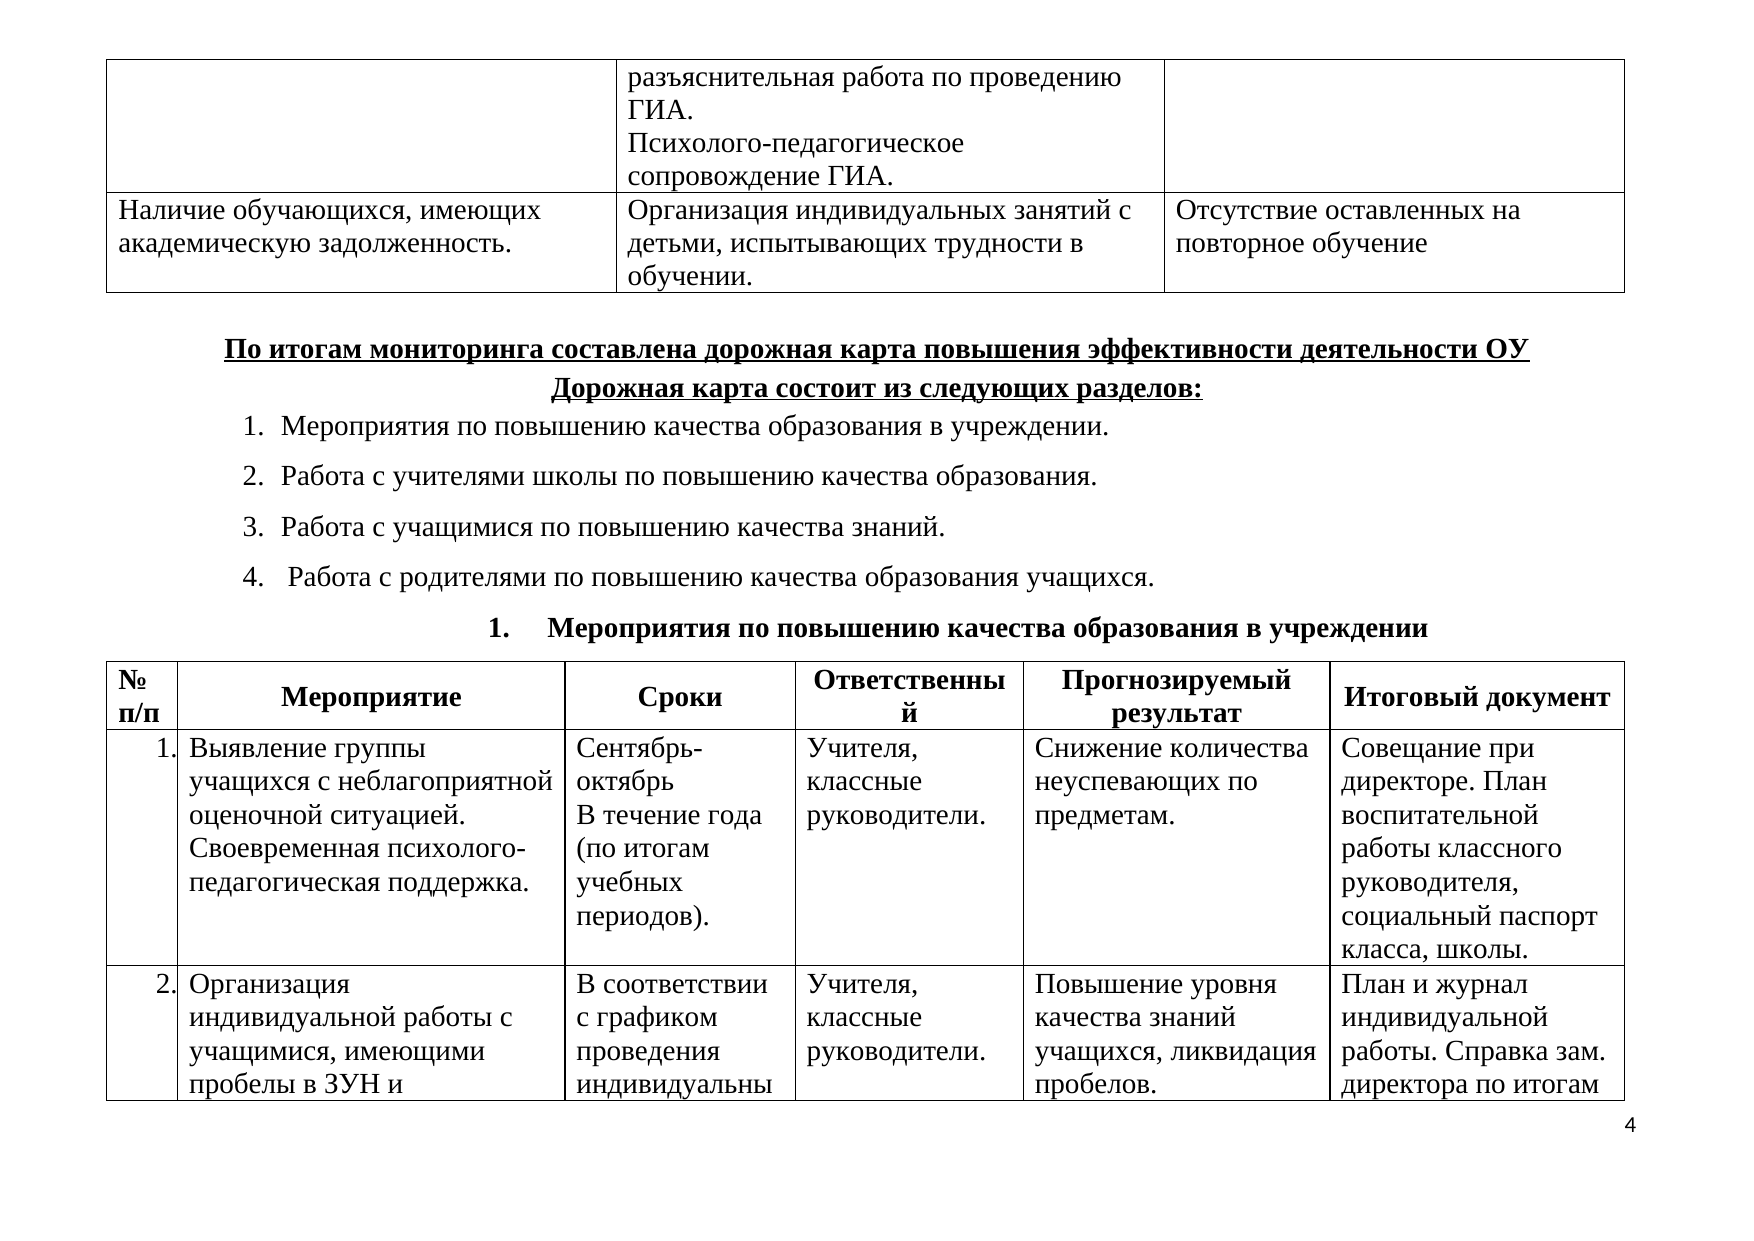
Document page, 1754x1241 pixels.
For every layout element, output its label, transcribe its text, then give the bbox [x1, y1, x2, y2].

list Работа с учащимися по повышению качества знаний. [242, 509, 1636, 542]
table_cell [1331, 966, 1624, 1100]
table_cell Совещание при директоре. План воспитательной работы классного руководителя, социальный паспорт класса, школы. [1331, 730, 1624, 965]
table_header Итоговый документ [1331, 662, 1624, 729]
table_header № п/п [107, 662, 177, 729]
text По итогам мониторинга составлена дорожная карта повышения эффективности деятельности ОУ [118, 331, 1636, 365]
table_header Сроки [566, 662, 795, 729]
list Мероприятия по повышению качества образования в учреждении. [242, 408, 1636, 442]
text Дорожная карта состоит из следующих разделов: [118, 370, 1636, 403]
table_header Мероприятие [178, 662, 564, 729]
table_cell Наличие обучающихся, имеющих академическую задолженность. [107, 193, 616, 292]
list Работа с родителями по повышению качества образования учащихся. [242, 559, 1636, 593]
table_header Ответственный [796, 662, 1023, 729]
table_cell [107, 60, 616, 192]
list Мероприятия по повышению качества образования в учреждении [281, 611, 1636, 644]
table_cell Отсутствие оставленных на повторное обучение [1165, 193, 1624, 292]
list Работа с учителями школы по повышению качества образования. [242, 458, 1636, 492]
table_header Прогнозируемый результат [1024, 662, 1329, 729]
table_cell [107, 966, 177, 1100]
table_cell Выявление группы учащихся с неблагоприятной оценочной ситуацией. Своевременная психолого-педагогическая поддержка. [178, 730, 564, 965]
table_cell [107, 730, 177, 965]
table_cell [1024, 966, 1329, 1100]
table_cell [1165, 60, 1624, 192]
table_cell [178, 966, 564, 1100]
table_cell Сентябрь-октябрь В течение года (по итогам учебных периодов). [566, 730, 795, 965]
table_cell Организация индивидуальных занятий с детьми, испытывающих трудности в обучении. [617, 193, 1164, 292]
table_cell Снижение количества неуспевающих по предметам. [1024, 730, 1329, 965]
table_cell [566, 966, 795, 1100]
table_cell Учителя, классные руководители. [796, 730, 1023, 965]
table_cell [617, 60, 1164, 192]
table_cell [796, 966, 1023, 1100]
